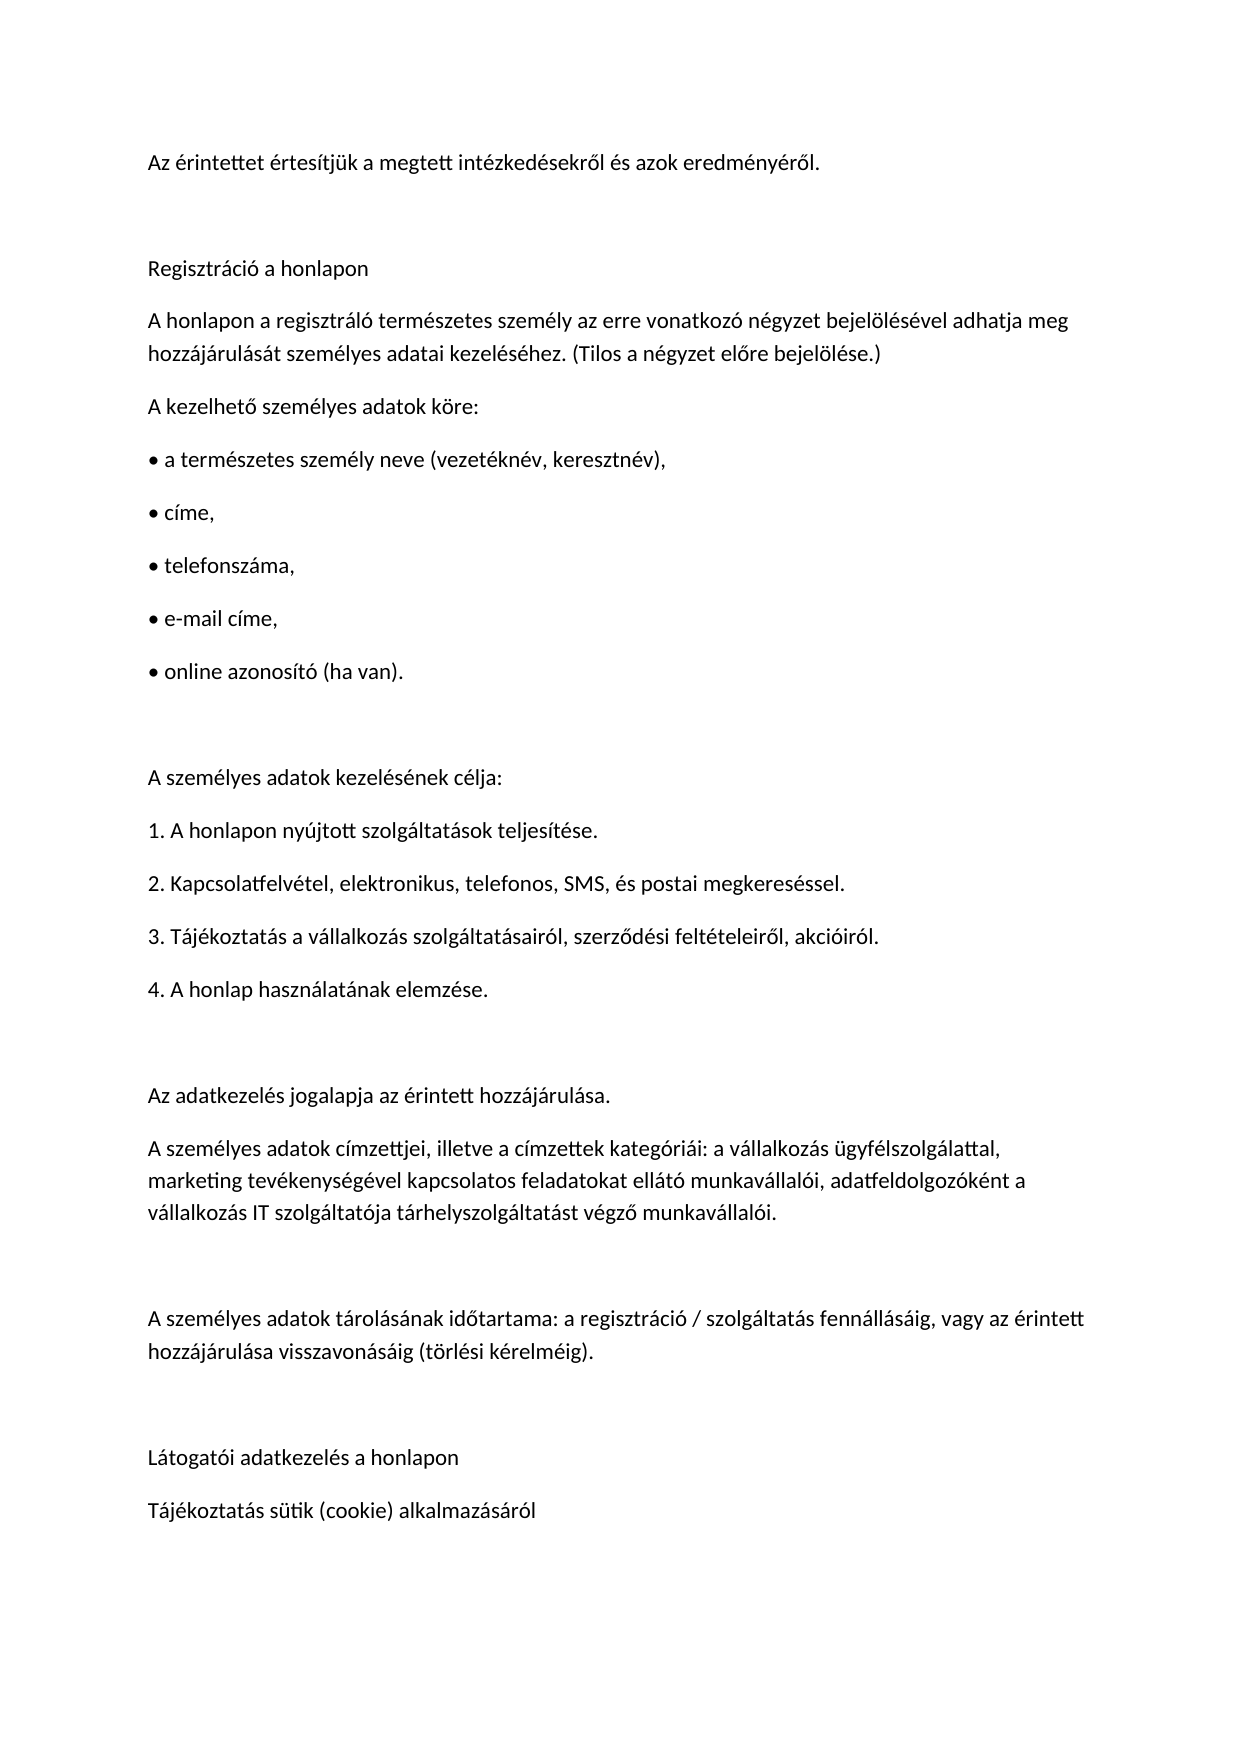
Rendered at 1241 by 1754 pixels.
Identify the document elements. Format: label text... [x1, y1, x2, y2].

text 1. A honlapon nyújtott szolgáltatások teljesítése. [148, 816, 1093, 844]
text 4. A honlap használatának elemzése. [148, 975, 1093, 1003]
text • a természetes személy neve (vezetéknév, keresztnév), [148, 445, 1093, 473]
text 3. Tájékoztatás a vállalkozás szolgáltatásairól, szerződési feltételeiről, akcióiról. [148, 922, 1093, 950]
text A személyes adatok kezelésének célja: [148, 763, 1093, 791]
text 2. Kapcsolatfelvétel, elektronikus, telefonos, SMS, és postai megkereséssel. [148, 869, 1093, 897]
text A személyes adatok címzettjei, illetve a címzettek kategóriái: a vállalkozás ügyfélszolgálattal, marketing tevékenységével kapcsolatos feladatokat ellátó munkavállalói, adatfeldolgozóként a vállalkozás IT szolgáltatója tárhelyszolgáltatást végző munkavállalói. [148, 1134, 1093, 1227]
text • telefonszáma, [148, 551, 1093, 579]
text Az adatkezelés jogalapja az érintett hozzájárulása. [148, 1081, 1093, 1109]
text Az érintettet értesítjük a megtett intézkedésekről és azok eredményéről. [148, 148, 1093, 176]
text Regisztráció a honlapon [148, 254, 1093, 282]
text • e-mail címe, [148, 604, 1093, 632]
text • online azonosító (ha van). [148, 657, 1093, 685]
text A kezelhető személyes adatok köre: [148, 392, 1093, 420]
text A honlapon a regisztráló természetes személy az erre vonatkozó négyzet bejelölésével adhatja meg hozzájárulását személyes adatai kezeléséhez. (Tilos a négyzet előre bejelölése.) [148, 307, 1093, 367]
text A személyes adatok tárolásának időtartama: a regisztráció / szolgáltatás fennállásáig, vagy az érintett hozzájárulása visszavonásáig (törlési kérelméig). [148, 1304, 1093, 1365]
text Látogatói adatkezelés a honlapon [148, 1443, 1093, 1471]
text • címe, [148, 498, 1093, 526]
text Tájékoztatás sütik (cookie) alkalmazásáról [148, 1496, 1093, 1524]
